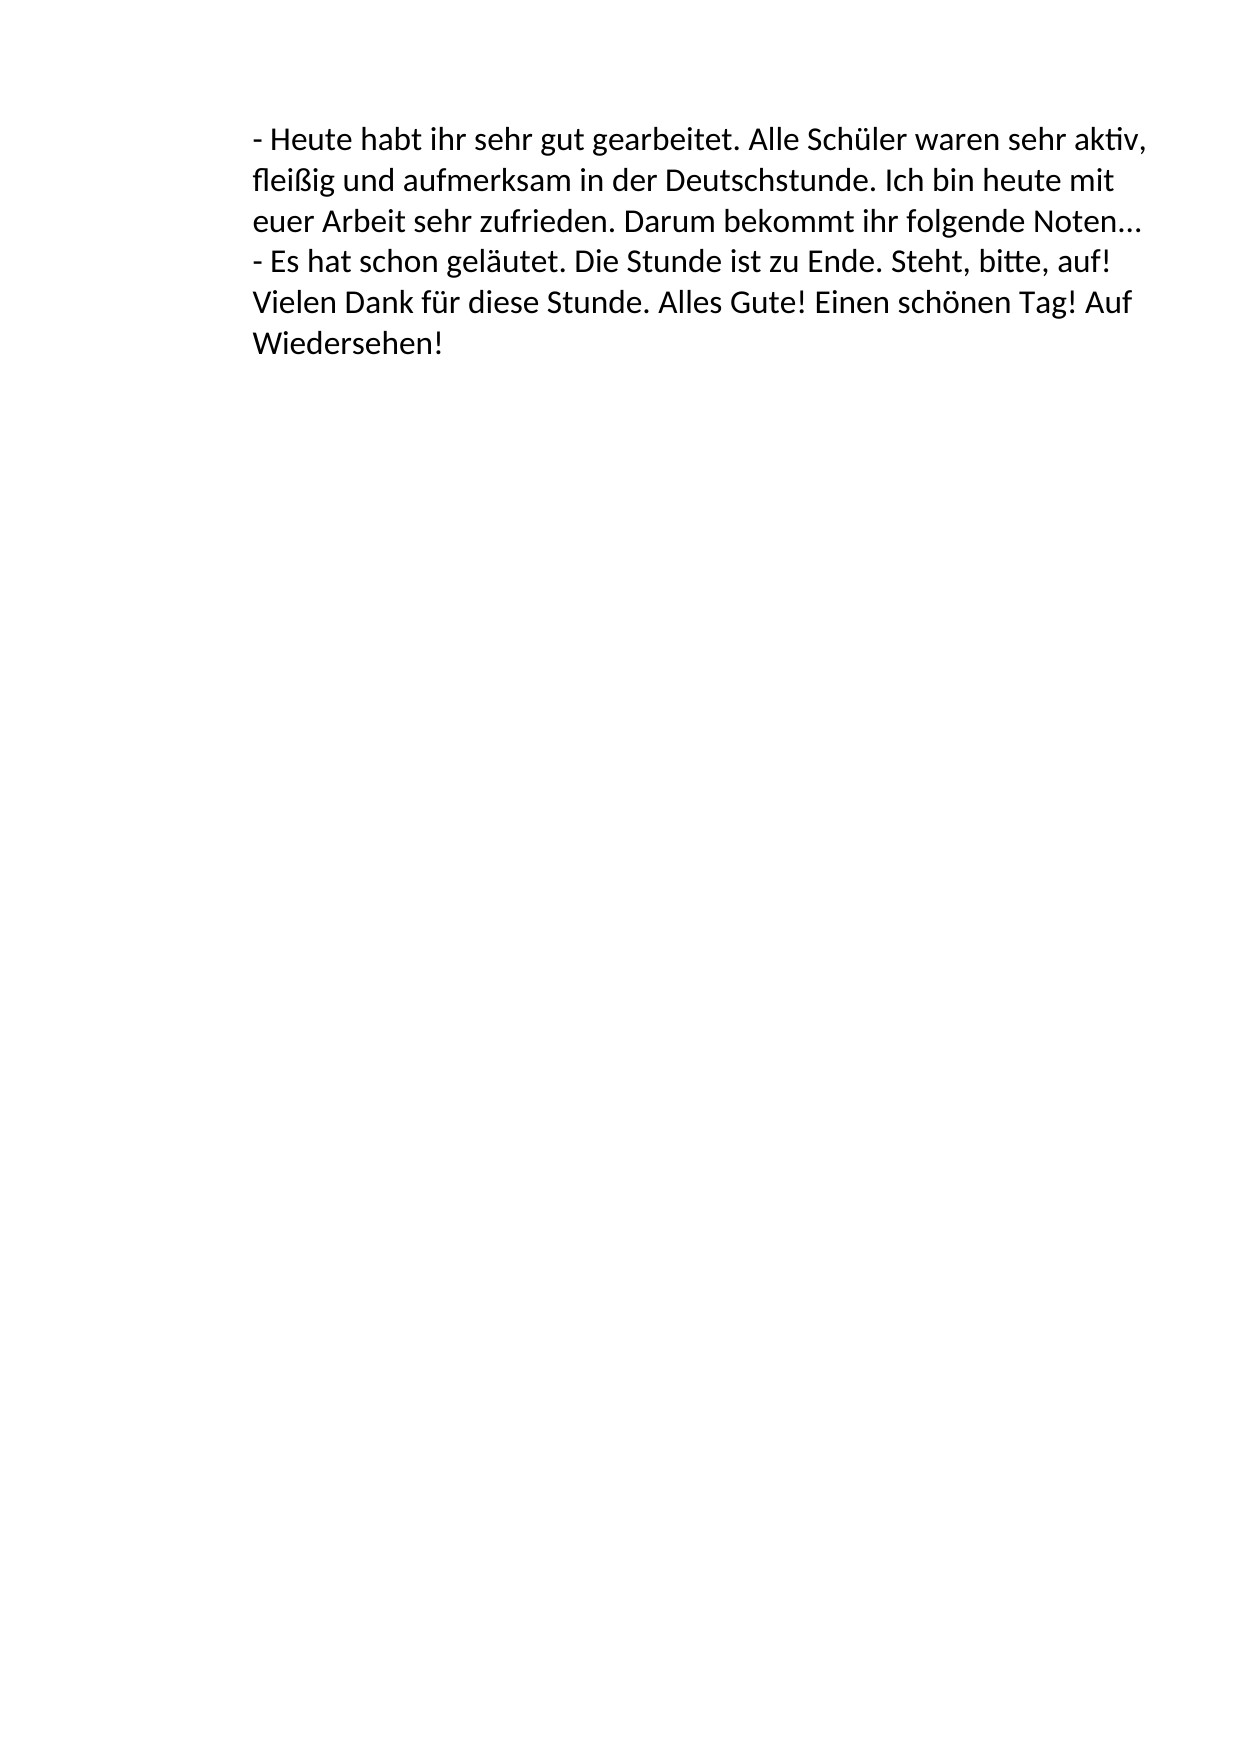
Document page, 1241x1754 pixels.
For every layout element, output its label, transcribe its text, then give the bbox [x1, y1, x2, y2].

list - Es hat schon geläutet. Die Stunde ist zu Ende. Steht, bitte, auf! Vielen Dank für diese Stunde. Alles Gute! Einen schönen Tag! Auf Wiedersehen! [252, 240, 1152, 362]
list - Heute habt ihr sehr gut gearbeitet. Alle Schüler waren sehr aktiv, fleißig und aufmerksam in der Deutschstunde. Ich bin heute mit euer Arbeit sehr zufrieden. Darum bekommt ihr folgende Noten... [252, 118, 1152, 240]
